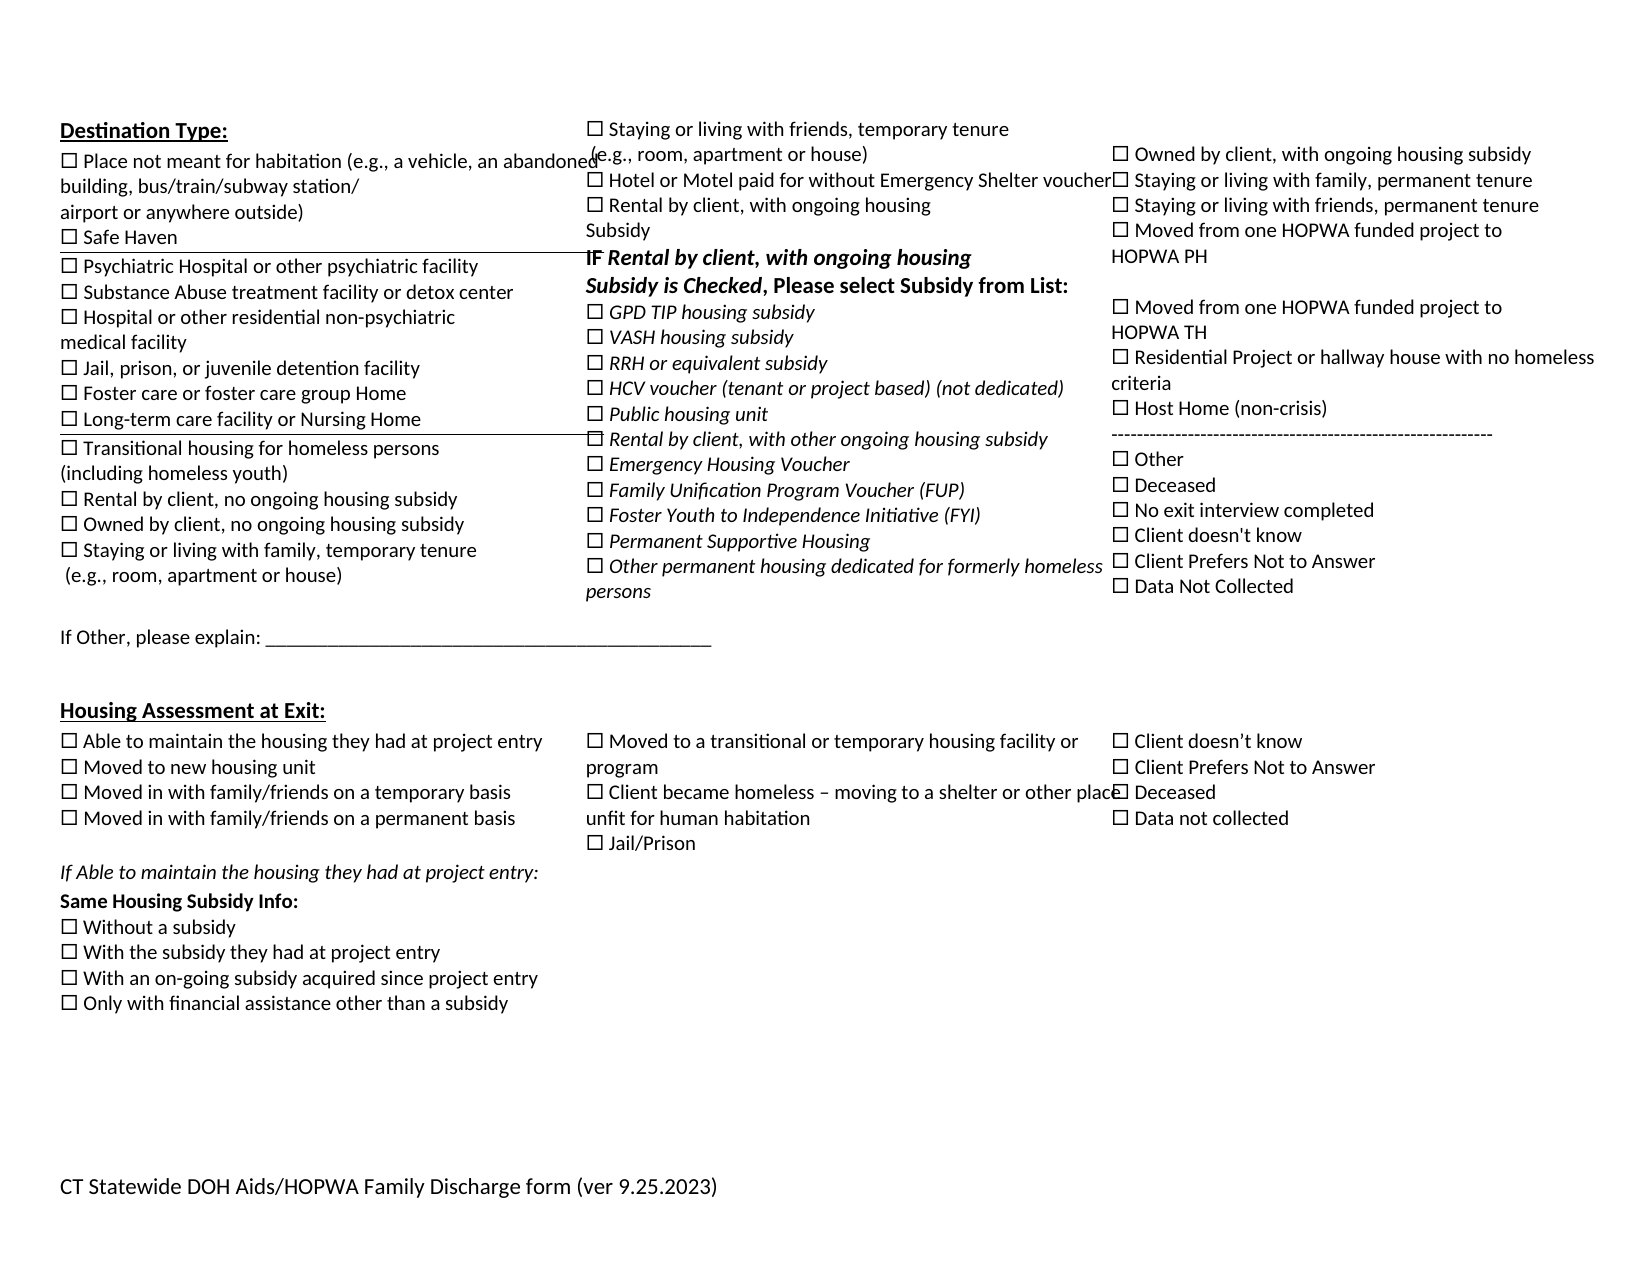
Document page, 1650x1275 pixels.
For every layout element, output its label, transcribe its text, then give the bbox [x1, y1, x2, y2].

text Owned by client, with ongoing housing subsidy [1111, 141, 1650, 167]
text Subsidy is Checked, Please select Subsidy from List: [586, 271, 1088, 299]
text Residential Project or hallway house with no homeless criteria [1111, 345, 1650, 396]
text HOPWA TH [1111, 319, 1650, 345]
text Foster Youth to Independence Initiative (FYI) [586, 502, 1088, 528]
text GPD TIP housing subsidy [586, 299, 1088, 324]
text Other [1111, 446, 1650, 472]
text VASH housing subsidy [586, 324, 1088, 350]
text Moved from one HOPWA funded project to [1111, 218, 1650, 243]
text Public housing unit [586, 401, 1088, 426]
text If Other, please explain: ___________________________________________ [60, 624, 1650, 650]
text Hotel or Motel paid for without Emergency Shelter voucher [586, 167, 1088, 192]
text Able to maintain the housing they had at project entry [60, 729, 562, 754]
text HCV voucher (tenant or project based) (not dedicated) [586, 375, 1088, 401]
text Only with financial assistance other than a subsidy [60, 990, 1650, 1016]
text Staying or living with friends, permanent tenure [1111, 192, 1650, 218]
text Subsidy [586, 218, 1088, 243]
text Client doesn't know [1111, 523, 1650, 548]
text IF Rental by client, with ongoing housing [586, 243, 1088, 271]
text Other permanent housing dedicated for formerly homeless persons [586, 553, 1088, 604]
text Client doesn’t know [1111, 729, 1650, 754]
text (e.g., room, apartment or house) [586, 141, 1088, 167]
text Staying or living with friends, temporary tenure [586, 116, 1088, 141]
text With the subsidy they had at project entry [60, 939, 1650, 965]
text (including homeless youth) [60, 461, 562, 486]
text RRH or equivalent subsidy [586, 350, 1088, 375]
text Data Not Collected [1111, 573, 1650, 599]
text Moved in with family/friends on a permanent basis [60, 805, 562, 830]
text Hospital or other residential non-psychiatric [60, 304, 562, 330]
text HOPWA PH [1111, 243, 1650, 268]
text Housing Assessment at Exit: [60, 697, 1590, 724]
text Place not meant for habitation (e.g., a vehicle, an abandoned building, bus/train/subway station/ [60, 148, 562, 199]
text Deceased [1111, 779, 1650, 805]
text Moved from one HOPWA funded project to [1111, 294, 1650, 319]
text Jail, prison, or juvenile detention facility [60, 355, 562, 381]
text Staying or living with family, permanent tenure [1111, 167, 1650, 192]
text medical facility [60, 330, 562, 355]
text Data not collected [1111, 805, 1590, 830]
text Moved to new housing unit [60, 754, 562, 779]
text Long-term care facility or Nursing Home [60, 406, 562, 434]
text Without a subsidy [60, 914, 1650, 939]
text Psychiatric Hospital or other psychiatric facility [60, 253, 562, 279]
text Host Home (non-crisis) [1111, 396, 1650, 421]
text Rental by client, with ongoing housing [586, 192, 1088, 218]
text Destination Type: [60, 116, 539, 144]
text Family Unification Program Voucher (FUP) [586, 477, 1088, 502]
text Substance Abuse treatment facility or detox center [60, 279, 562, 304]
text No exit interview completed [1111, 497, 1650, 523]
text Safe Haven [60, 224, 562, 252]
text Rental by client, with other ongoing housing subsidy [586, 426, 1088, 452]
text (e.g., room, apartment or house) [60, 562, 562, 588]
text Permanent Supportive Housing [586, 528, 1088, 553]
text Same Housing Subsidy Info: [60, 889, 1650, 914]
text Deceased [1111, 472, 1650, 497]
text Emergency Housing Voucher [586, 452, 1088, 477]
text Staying or living with family, temporary tenure [60, 537, 562, 562]
text Client Prefers Not to Answer [1111, 548, 1650, 573]
text Jail/Prison [586, 830, 1088, 856]
text Moved in with family/friends on a temporary basis [60, 779, 562, 805]
text If Able to maintain the housing they had at project entry: [60, 859, 1590, 885]
text airport or anywhere outside) [60, 199, 562, 224]
text ------------------------------------------------------------ [1111, 421, 1650, 446]
text Owned by client, no ongoing housing subsidy [60, 511, 562, 537]
text Transitional housing for homeless persons [60, 435, 562, 461]
text Rental by client, no ongoing housing subsidy [60, 486, 562, 511]
text Client became homeless – moving to a shelter or other place unfit for human habitation [586, 779, 1088, 830]
text Foster care or foster care group Home [60, 381, 562, 406]
text Moved to a transitional or temporary housing facility or program [586, 729, 1088, 779]
text With an on-going subsidy acquired since project entry [60, 965, 1650, 990]
text Client Prefers Not to Answer [1111, 754, 1650, 779]
